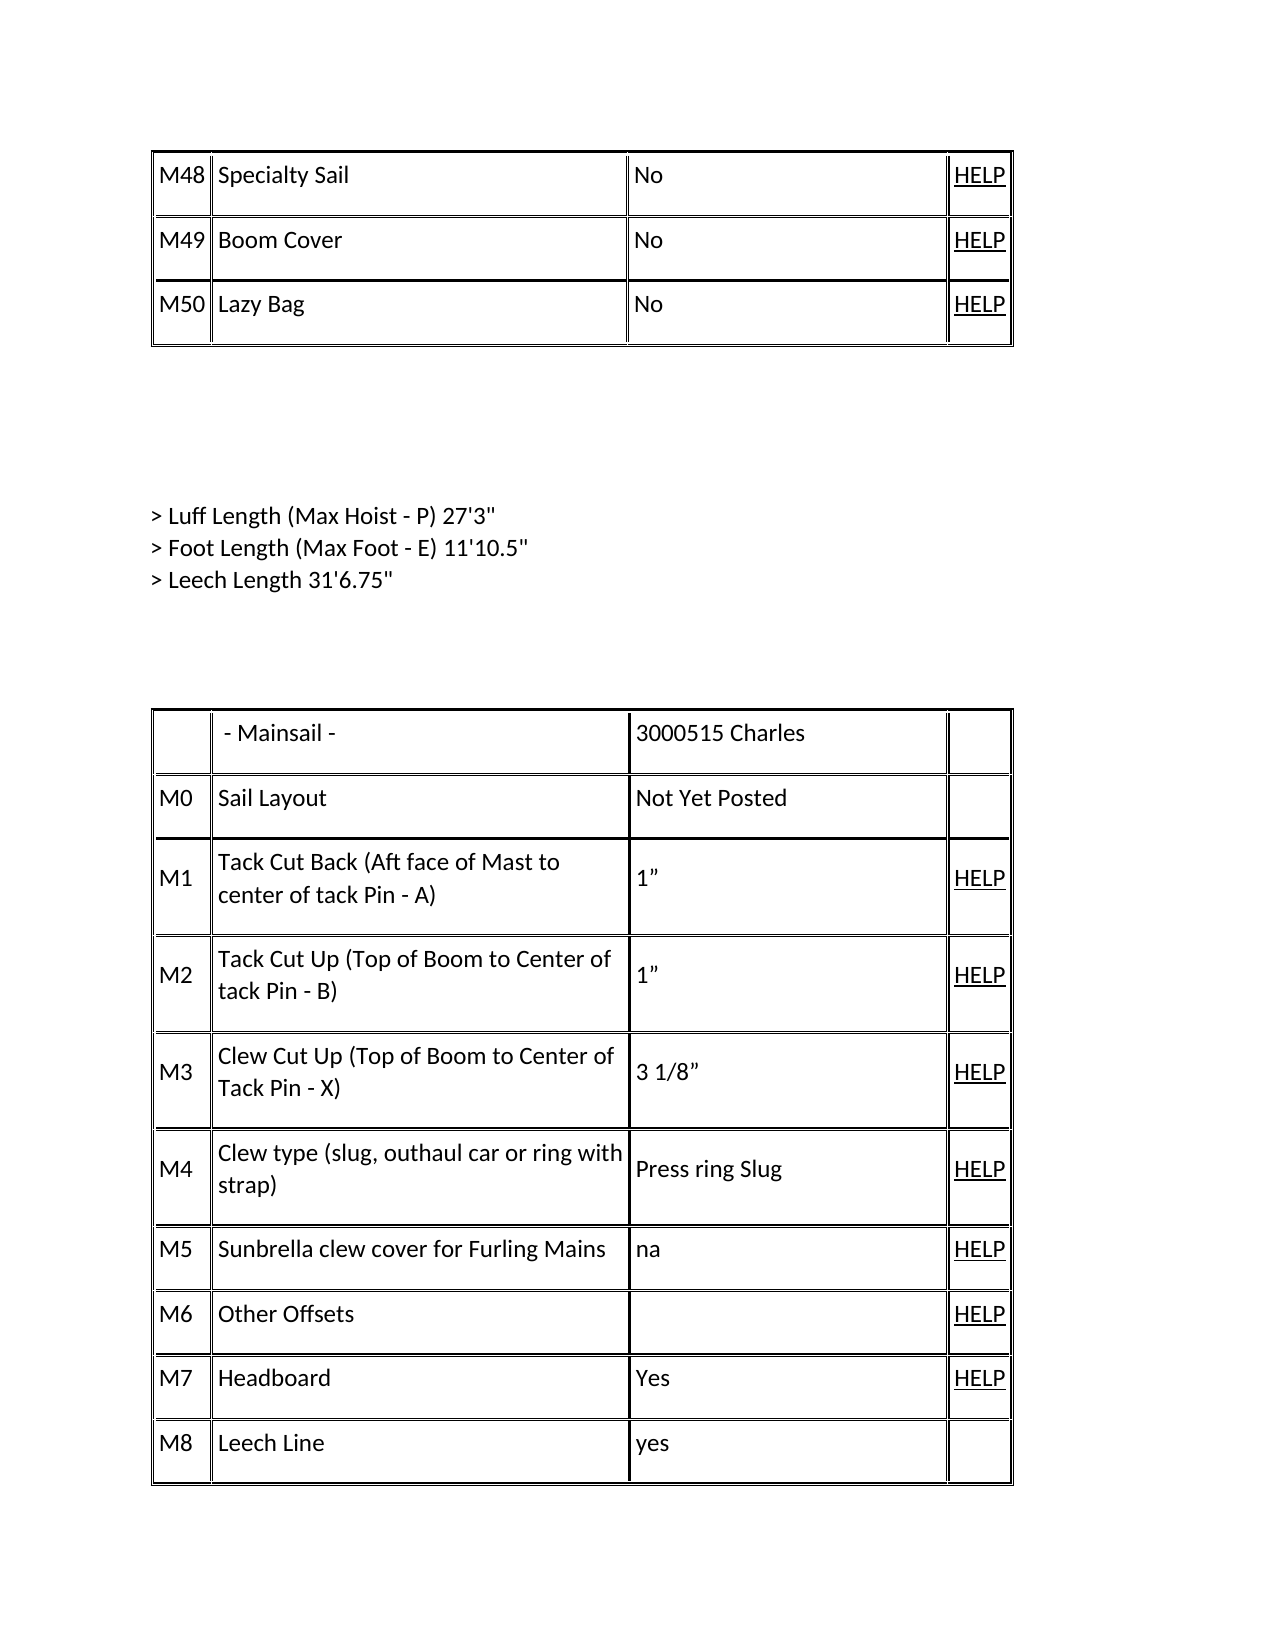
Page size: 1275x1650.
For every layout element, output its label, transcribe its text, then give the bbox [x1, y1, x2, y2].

table_cell M3 [152, 1031, 212, 1127]
table_cell M0 [154, 773, 210, 837]
table_cell Sail Layout [213, 776, 628, 837]
table_cell No [628, 279, 948, 343]
table_cell Tack Cut Up (Top of Boom to Center of tack Pin - B) [213, 937, 628, 1031]
table_cell M7 [154, 1353, 210, 1418]
table_header [154, 711, 212, 772]
table_cell Other Offsets [213, 1292, 628, 1353]
table_cell Boom Cover [213, 218, 626, 279]
table_cell Press ring Slug [631, 1131, 946, 1224]
table_cell Clew type (slug, outhaul car or ring with strap) [213, 1131, 628, 1224]
text > Luff Length (Max Hoist - P) 27'3" > Foot Length (Max Foot - E) 11'10.5" > Leech Length 31'6.75" [150, 500, 1125, 689]
table_cell HELP [950, 1353, 1011, 1418]
table_cell M5 [154, 1224, 210, 1288]
table_cell HELP [948, 153, 1010, 214]
table_cell No [628, 152, 948, 214]
table_cell M6 [154, 1289, 210, 1353]
table_cell M48 [154, 153, 212, 214]
table_cell Specialty Sail [212, 153, 628, 214]
table_header 3000515 Charles [629, 710, 948, 772]
table_cell HELP [948, 934, 1012, 1031]
table_cell Clew Cut Up (Top of Boom to Center of Tack Pin - X) [213, 1034, 628, 1127]
table_cell M1 [154, 837, 210, 934]
table_header [948, 711, 1010, 772]
table_cell M8 [152, 1418, 212, 1482]
table_cell na [631, 1228, 946, 1288]
table_cell M50 [154, 279, 212, 343]
table_cell Headboard [213, 1357, 628, 1418]
table_cell M4 [154, 1127, 210, 1224]
table_cell HELP [950, 1224, 1011, 1288]
table_cell Sunbrella clew cover for Furling Mains [213, 1228, 628, 1288]
table_cell Lazy Bag [212, 282, 628, 343]
table_cell [948, 1418, 1012, 1482]
table_cell HELP [948, 279, 1010, 343]
table_cell HELP [950, 1127, 1011, 1224]
table_cell M2 [152, 934, 212, 1031]
table_cell Leech Line [212, 1421, 629, 1482]
table_cell 1” [631, 840, 946, 934]
table_header - Mainsail - [212, 711, 629, 772]
table_cell yes [629, 1418, 948, 1482]
table_cell Not Yet Posted [631, 776, 946, 837]
table_cell M49 [154, 215, 210, 279]
table_cell No [629, 218, 946, 279]
table_cell HELP [950, 1289, 1011, 1353]
table_cell 1” [631, 937, 946, 1031]
table_cell [631, 1292, 946, 1353]
table_cell HELP [948, 1031, 1012, 1127]
table_cell HELP [950, 837, 1010, 934]
table_cell Tack Cut Back (Aft face of Mast to center of tack Pin - A) [213, 840, 628, 934]
table_cell [950, 773, 1011, 837]
table_cell 3 1/8” [631, 1034, 946, 1127]
table_cell HELP [950, 215, 1011, 279]
table_cell Yes [631, 1357, 946, 1418]
